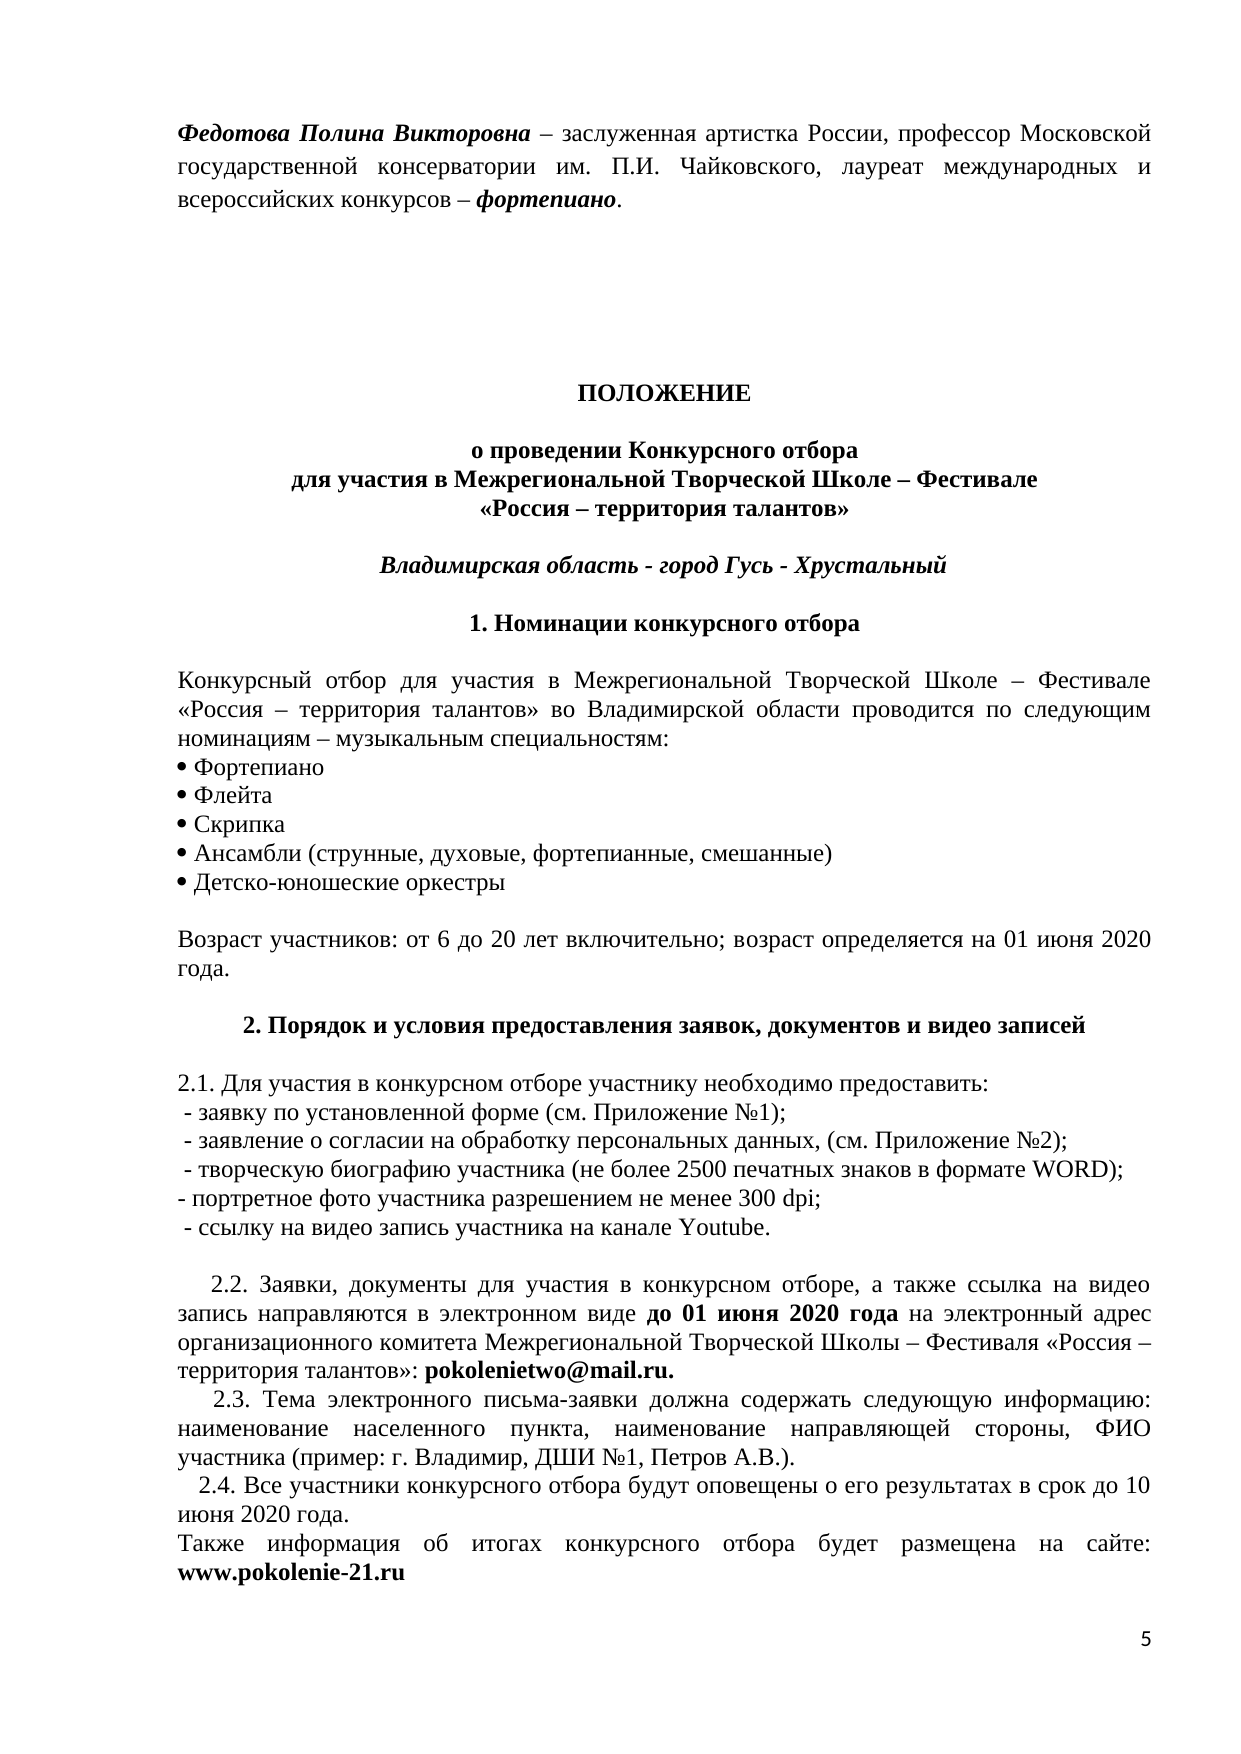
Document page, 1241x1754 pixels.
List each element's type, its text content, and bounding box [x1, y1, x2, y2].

text Федотова Полина Викторовна – заслуженная артистка России, профессор Московской государственной консерватории им. П.И. Чайковского, лауреат международных и всероссийских конкурсов – фортепиано. [177, 118, 1152, 213]
text положение [177, 378, 1152, 407]
list 1. Номинации конкурсного отбора [177, 608, 1152, 637]
text 2. Порядок и условия предоставления заявок, документов и видео записей [177, 1011, 1152, 1039]
list Конкурсный отбор для участия в Межрегиональной Творческой Школе – Фестивале «Россия – территория талантов» во Владимирской области проводится по следующим номинациям – музыкальным специальностям: [177, 666, 1152, 752]
list - заявку по установленной форме (см. Приложение №1); [177, 1097, 1152, 1126]
list Ансамбли (струнные, духовые, фортепианные, смешанные) [177, 838, 1152, 867]
list - ссылку на видео запись участника на канале Youtube. [177, 1212, 1152, 1241]
list 2.3. Тема электронного письма-заявки должна содержать следующую информацию: наименование населенного пункта, наименование направляющей стороны, ФИО участника (пример: г. Владимир, ДШИ №1, Петров А.В.). [177, 1384, 1152, 1471]
list - портретное фото участника разрешением не менее 300 dpi; [177, 1183, 1152, 1212]
text Владимирская область - город Гусь - Хрустальный [177, 551, 1152, 579]
text Возраст участников: от 6 до 20 лет включительно; возраст определяется на 01 июня 2020 года. [177, 924, 1152, 982]
text о проведении Конкурсного отбора [177, 436, 1152, 464]
list Детско-юношеские оркестры [177, 867, 1152, 896]
list - творческую биографию участника (не более 2500 печатных знаков в формате WORD); [177, 1154, 1152, 1183]
text «Россия – территория талантов» [177, 493, 1152, 522]
list 2.4. Все участники конкурсного отбора будут оповещены о его результатах в срок до 10 июня 2020 года. [177, 1471, 1152, 1528]
list Флейта [177, 781, 1152, 809]
text для участия в Межрегиональной Творческой Школе – Фестивале [177, 464, 1152, 493]
list - заявление о согласии на обработку персональных данных, (см. Приложение №2); [177, 1126, 1152, 1154]
list Фортепиано [177, 752, 1152, 781]
list 2.2. Заявки, документы для участия в конкурсном отборе, а также ссылка на видео запись направляются в электронном виде до 01 июня 2020 года на электронный адрес организационного комитета Межрегиональной Творческой Школы – Фестиваля «Россия – территория талантов»: pokolenietwo@mail.ru. [177, 1269, 1152, 1384]
list 2.1. Для участия в конкурсном отборе участнику необходимо предоставить: [177, 1068, 1152, 1097]
list Скрипка [177, 809, 1152, 838]
list Также информация об итогах конкурсного отбора будет размещена на сайте: www.pokolenie-21.ru [177, 1528, 1152, 1586]
